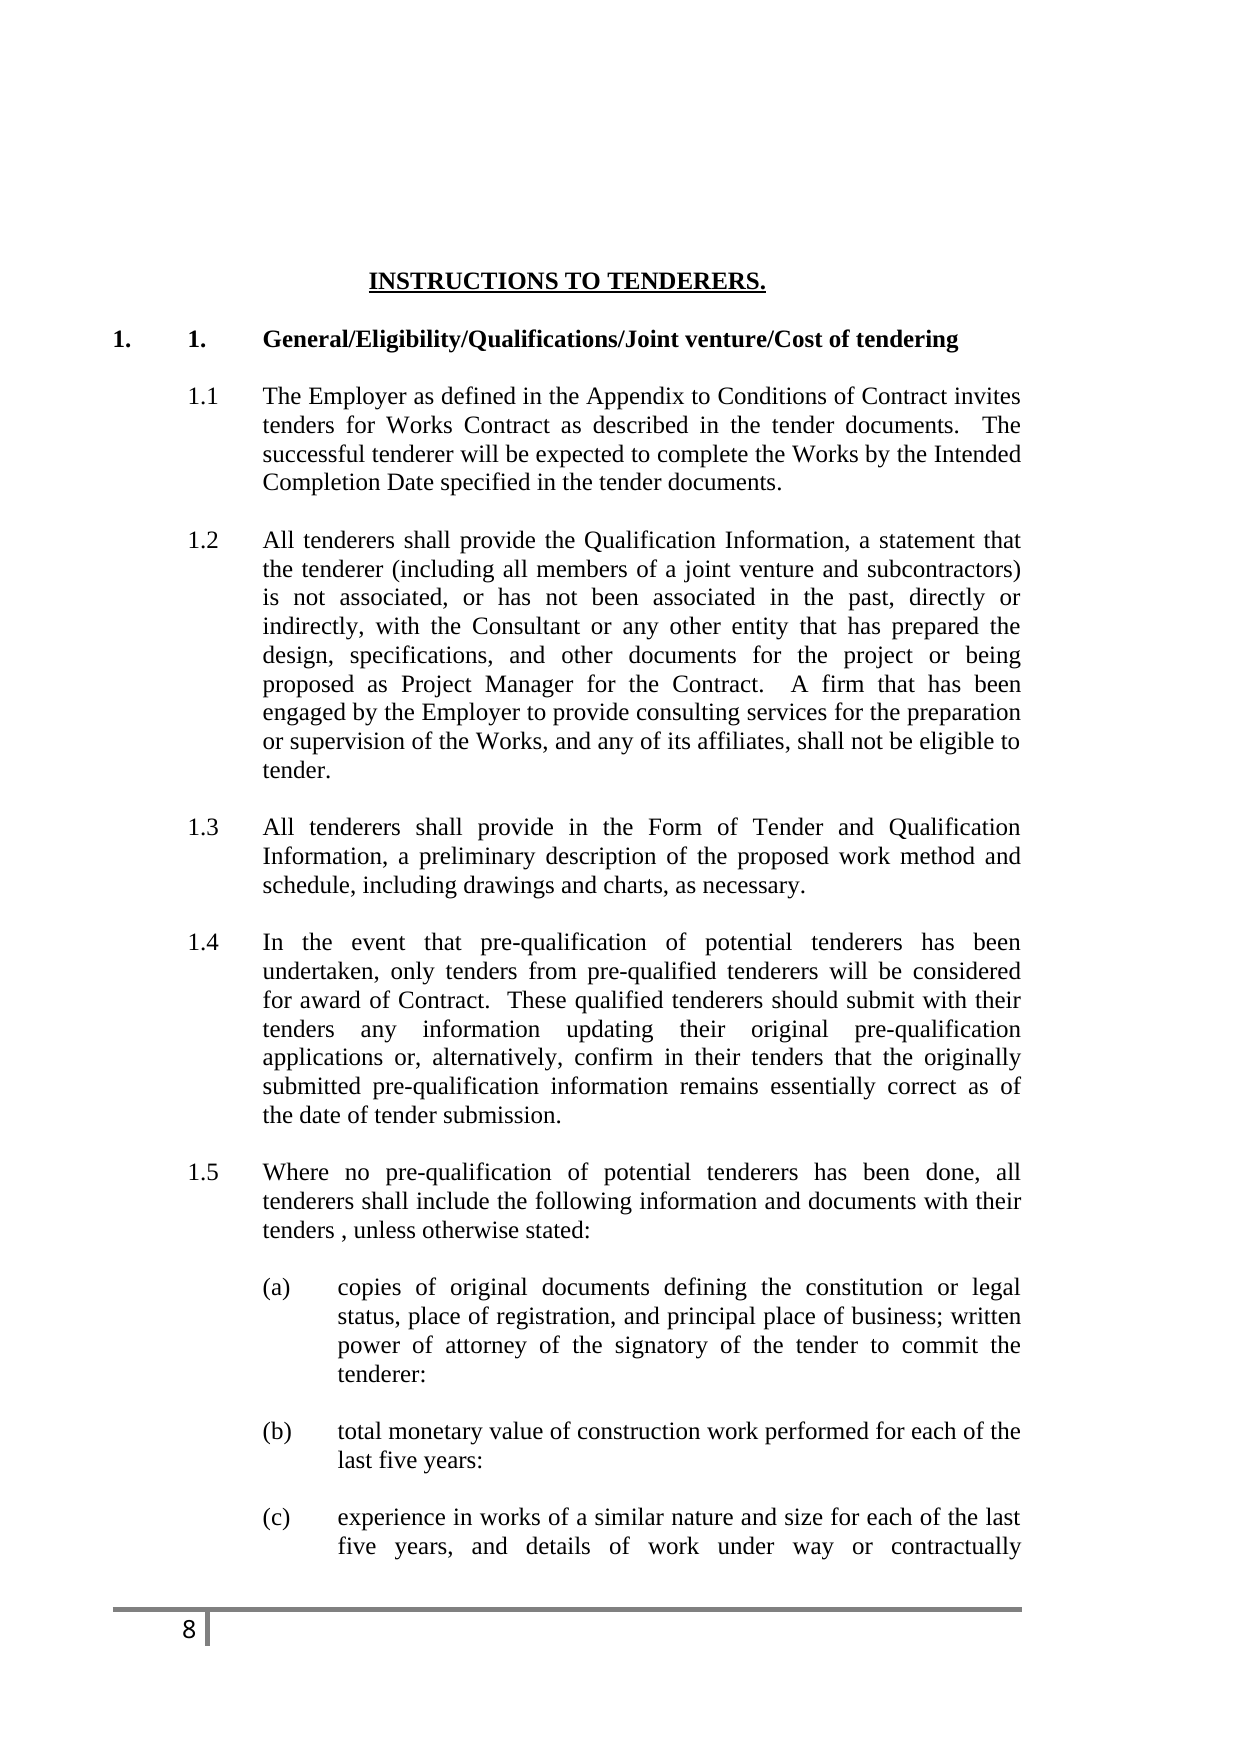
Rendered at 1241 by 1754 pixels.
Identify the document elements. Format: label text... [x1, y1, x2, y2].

list In the event that pre-qualification of potential tenderers has been undertaken, only tenders from pre-qualified tenderers will be considered for award of Contract. These qualified tenderers should submit with their tenders any information updating their original pre-qualification applications or, alternatively, confirm in their tenders that the originally submitted pre-qualification information remains essentially correct as of the date of tender submission. [187, 927, 1022, 1129]
list All tenderers shall provide in the Form of Tender and Qualification Information, a preliminary description of the proposed work method and schedule, including drawings and charts, as necessary. [187, 812, 1022, 899]
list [262, 1502, 1022, 1560]
list copies of original documents defining the constitution or legal status, place of registration, and principal place of business; written power of attorney of the signatory of the tender to commit the tenderer: [262, 1272, 1022, 1387]
list The Employer as defined in the Appendix to Conditions of Contract invites tenders for Works Contract as described in the tender documents. The successful tenderer will be expected to complete the Works by the Intended Completion Date specified in the tender documents. [187, 381, 1022, 496]
text INSTRUCTIONS TO TENDERERS. [112, 266, 1022, 295]
list Where no pre-qualification of potential tenderers has been done, all tenderers shall include the following information and documents with their tenders , unless otherwise stated: [187, 1157, 1022, 1244]
list total monetary value of construction work performed for each of the last five years: [262, 1416, 1022, 1474]
list 1. General/Eligibility/Qualifications/Joint venture/Cost of tendering [112, 324, 1022, 352]
list All tenderers shall provide the Qualification Information, a statement that the tenderer (including all members of a joint venture and subcontractors) is not associated, or has not been associated in the past, directly or indirectly, with the Consultant or any other entity that has prepared the design, specifications, and other documents for the project or being proposed as Project Manager for the Contract. A firm that has been engaged by the Employer to provide consulting services for the preparation or supervision of the Works, and any of its affiliates, shall not be eligible to tender. [187, 525, 1022, 784]
